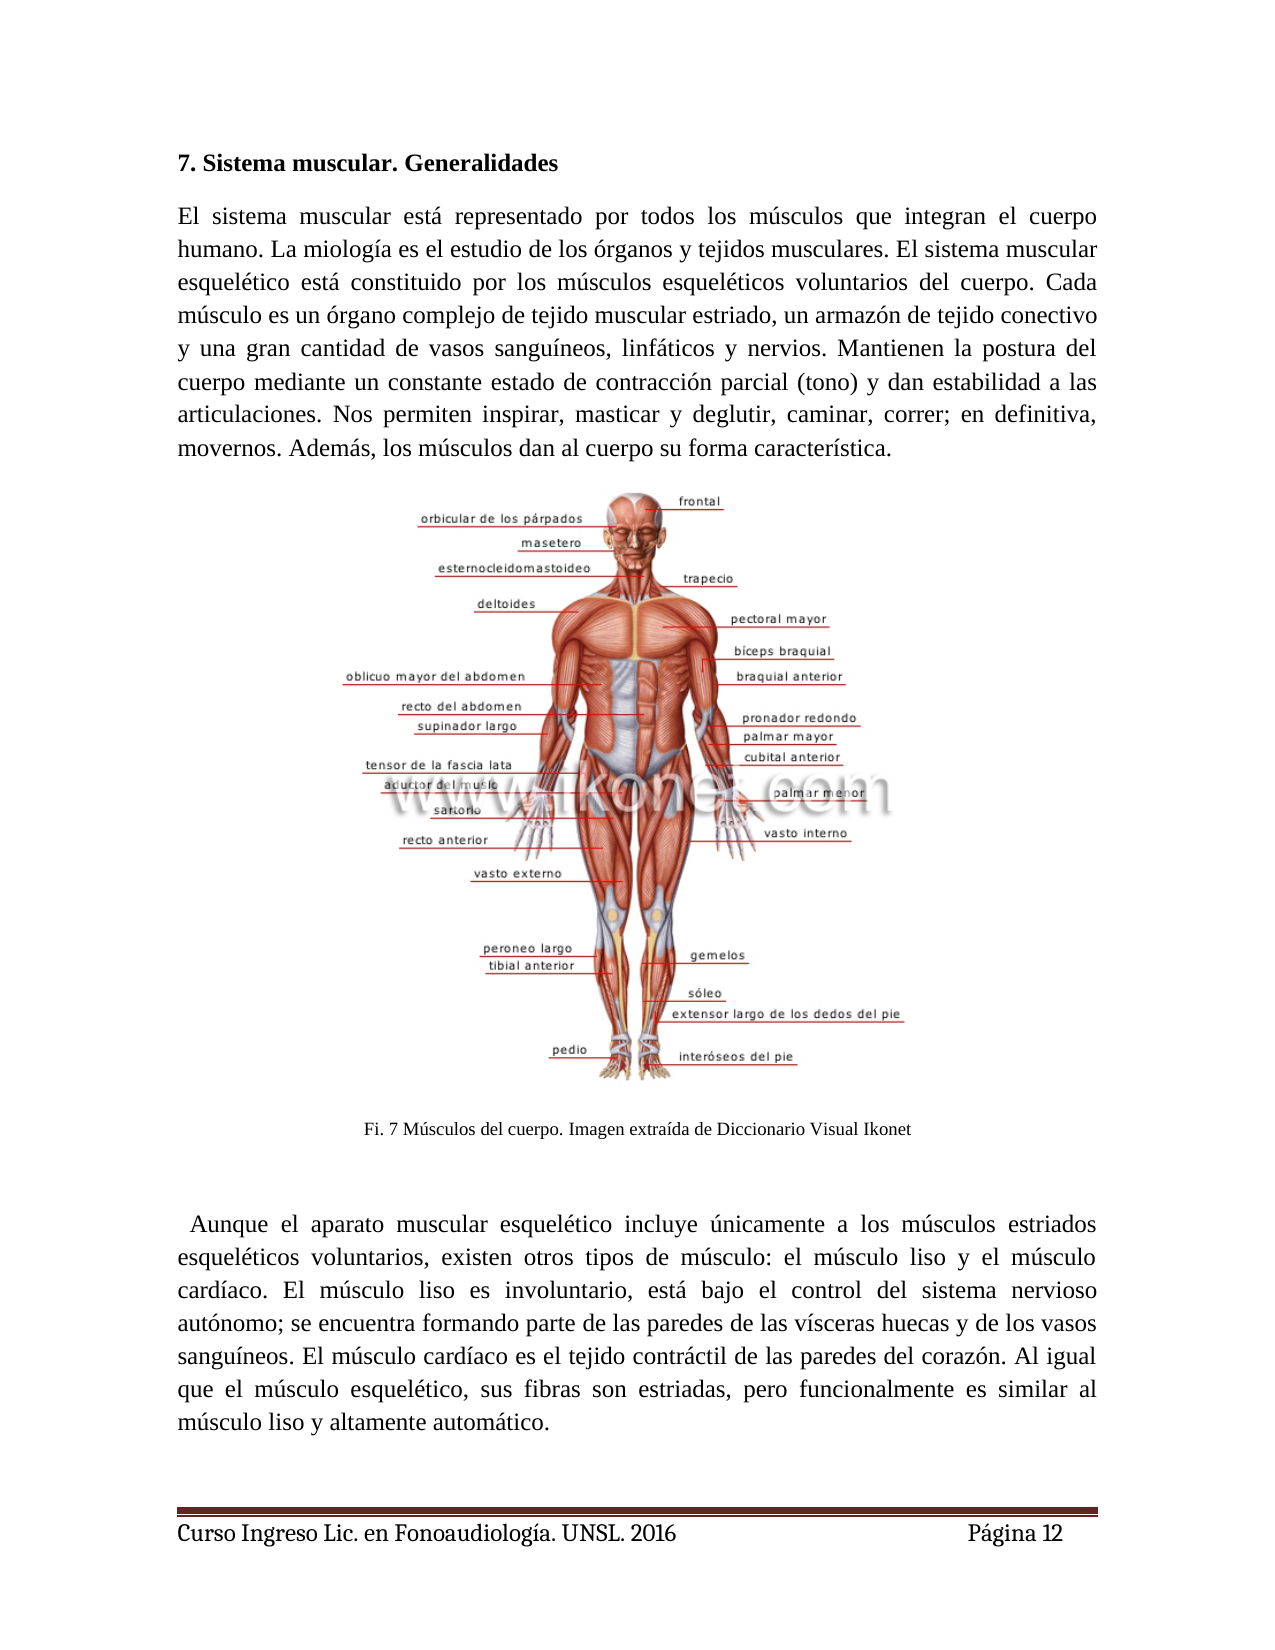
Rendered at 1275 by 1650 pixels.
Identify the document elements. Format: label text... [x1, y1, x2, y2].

picture [177, 486, 1098, 1093]
text Fi. 7 Músculos del cuerpo. Imagen extraída de Diccionario Visual Ikonet [177, 1118, 1098, 1139]
text El sistema muscular está representado por todos los músculos que integran el cuerpo humano. La miología es el estudio de los órganos y tejidos musculares. El sistema muscular esquelético está constituido por los músculos esqueléticos voluntarios del cuerpo. Cada músculo es un órgano complejo de tejido muscular estriado, un armazón de tejido conectivo y una gran cantidad de vasos sanguíneos, linfáticos y nervios. Mantienen la postura del cuerpo mediante un constante estado de contracción parcial (tono) y dan estabilidad a las articulaciones. Nos permiten inspirar, masticar y deglutir, caminar, correr; en definitiva, movernos. Además, los músculos dan al cuerpo su forma característica. [177, 201, 1098, 461]
text 7. Sistema muscular. Generalidades [177, 148, 1098, 176]
text Aunque el aparato muscular esquelético incluye únicamente a los músculos estriados esqueléticos voluntarios, existen otros tipos de músculo: el músculo liso y el músculo cardíaco. El músculo liso es involuntario, está bajo el control del sistema nervioso autónomo; se encuentra formando parte de las paredes de las vísceras huecas y de los vasos sanguíneos. El músculo cardíaco es el tejido contráctil de las paredes del corazón. Al igual que el músculo esquelético, sus fibras son estriadas, pero funcionalmente es similar al músculo liso y altamente automático. [177, 1209, 1098, 1436]
